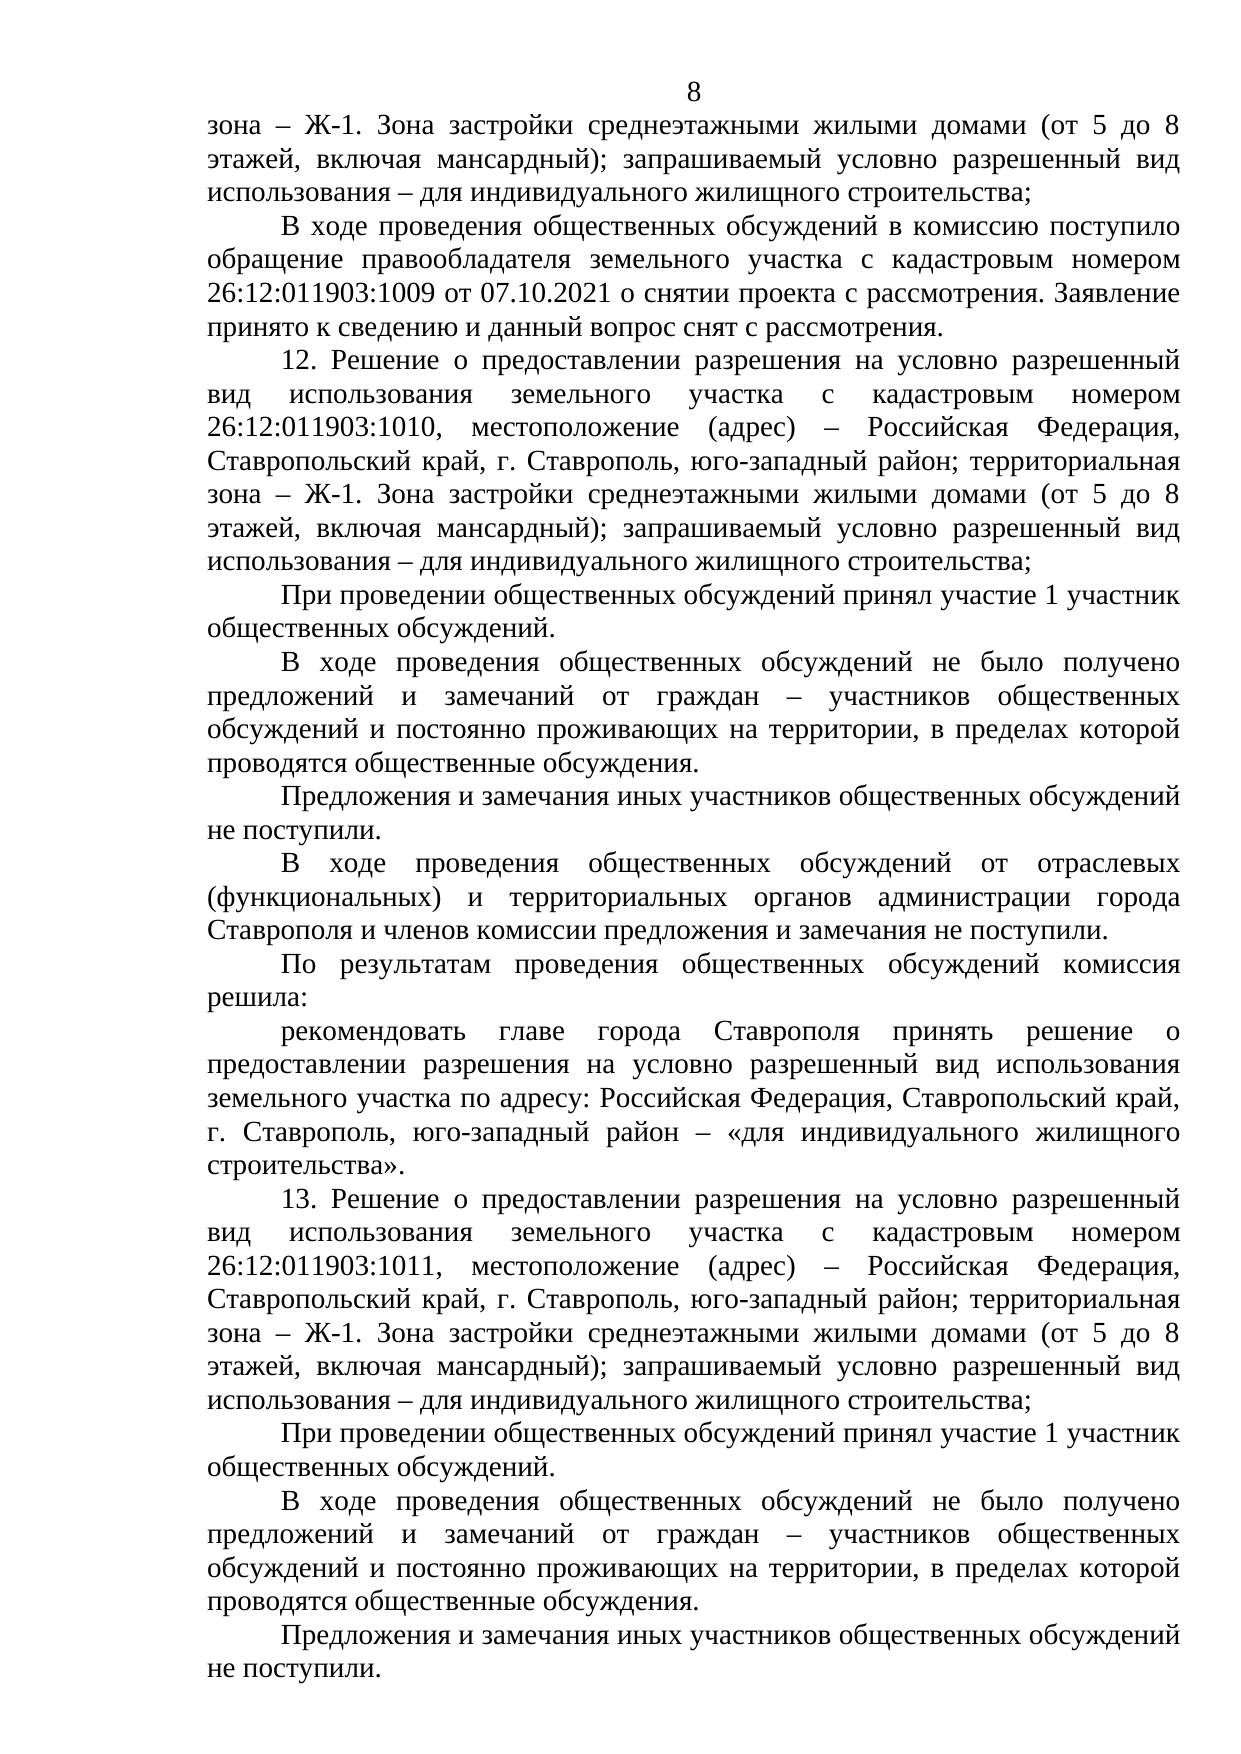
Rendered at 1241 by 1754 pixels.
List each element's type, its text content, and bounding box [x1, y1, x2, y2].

text В ходе проведения общественных обсуждений от отраслевых (функциональных) и территориальных органов администрации города Ставрополя и членов комиссии предложения и замечания не поступили. [207, 845, 1181, 946]
text 13. Решение о предоставлении разрешения на условно разрешенный вид использования земельного участка с кадастровым номером 26:12:011903:1011, местоположение (адрес) – Российская Федерация, Ставропольский край, г. Ставрополь, юго-западный район; территориальная зона – Ж-1. Зона застройки среднеэтажными жилыми домами (от 5 до 8 этажей, включая мансардный); запрашиваемый условно разрешенный вид использования – для индивидуального жилищного строительства; [207, 1181, 1181, 1416]
text Предложения и замечания иных участников общественных обсуждений не поступили. [207, 1617, 1181, 1684]
text При проведении общественных обсуждений принял участие 1 участник общественных обсуждений. [207, 1416, 1181, 1483]
text В ходе проведения общественных обсуждений в комиссию поступило обращение правообладателя земельного участка с кадастровым номером 26:12:011903:1009 от 07.10.2021 о снятии проекта с рассмотрения. Заявление принято к сведению и данный вопрос снят с рассмотрения. [207, 208, 1181, 342]
text В ходе проведения общественных обсуждений не было получено предложений и замечаний от граждан – участников общественных обсуждений и постоянно проживающих на территории, в пределах которой проводятся общественные обсуждения. [207, 644, 1181, 778]
text По результатам проведения общественных обсуждений комиссия решила: [207, 946, 1181, 1013]
text Предложения и замечания иных участников общественных обсуждений не поступили. [207, 778, 1181, 845]
text 12. Решение о предоставлении разрешения на условно разрешенный вид использования земельного участка с кадастровым номером 26:12:011903:1010, местоположение (адрес) – Российская Федерация, Ставропольский край, г. Ставрополь, юго-западный район; территориальная зона – Ж-1. Зона застройки среднеэтажными жилыми домами (от 5 до 8 этажей, включая мансардный); запрашиваемый условно разрешенный вид использования – для индивидуального жилищного строительства; [207, 342, 1181, 577]
text В ходе проведения общественных обсуждений не было получено предложений и замечаний от граждан – участников общественных обсуждений и постоянно проживающих на территории, в пределах которой проводятся общественные обсуждения. [207, 1483, 1181, 1617]
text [207, 107, 1181, 208]
text рекомендовать главе города Ставрополя принять решение о предоставлении разрешения на условно разрешенный вид использования земельного участка по адресу: Российская Федерация, Ставропольский край, г. Ставрополь, юго-западный район – «для индивидуального жилищного строительства». [207, 1013, 1181, 1181]
text При проведении общественных обсуждений принял участие 1 участник общественных обсуждений. [207, 577, 1181, 644]
